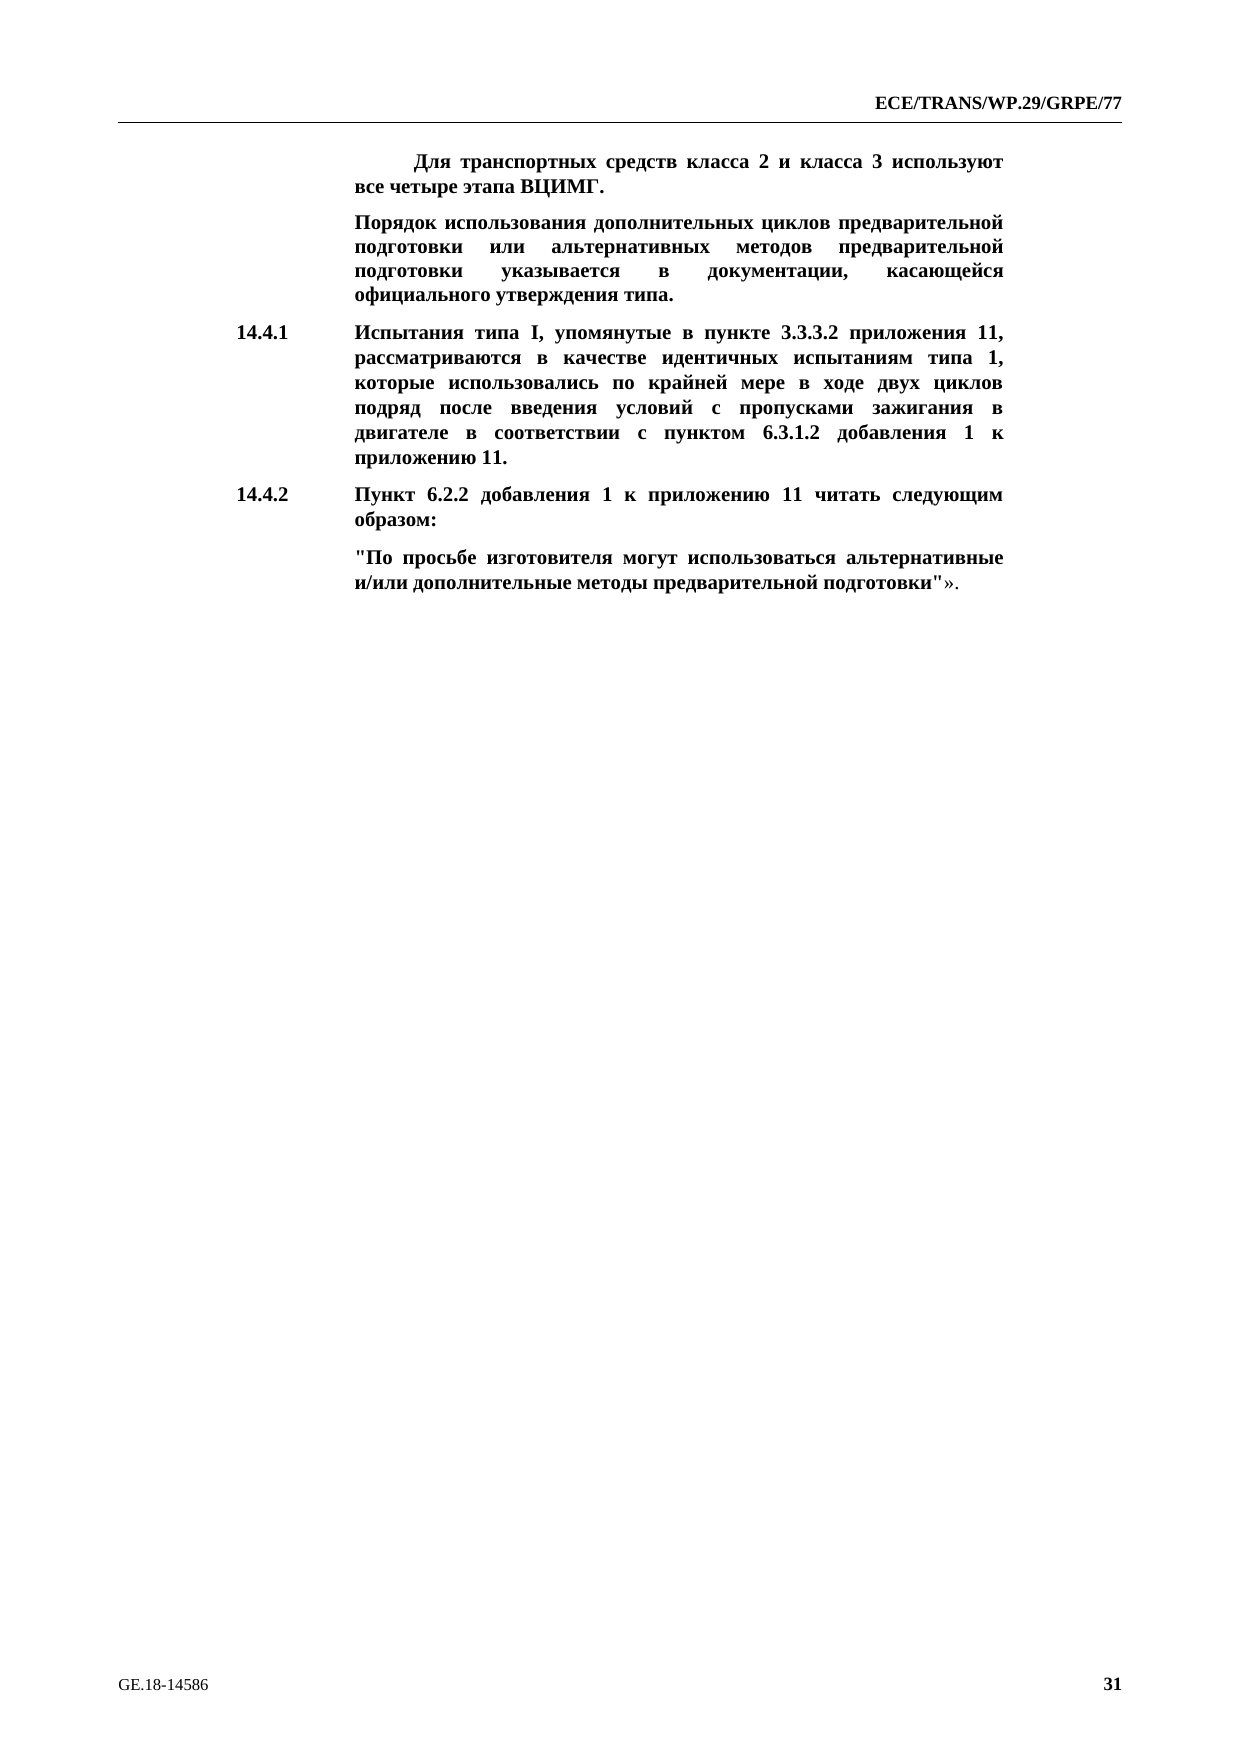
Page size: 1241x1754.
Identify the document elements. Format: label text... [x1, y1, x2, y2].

text 14.4.2 Пункт 6.2.2 добавления 1 к приложению 11 читать следующим образом: [236, 481, 1004, 531]
text 14.4.1 Испытания типа I, упомянутые в пункте 3.3.3.2 приложения 11, рассматриваются в качестве идентичных испытаниям типа 1, которые использовались по крайней мере в ходе двух циклов подряд после введения условий с пропусками зажигания в двигателе в соответствии с пунктом 6.3.1.2 добавления 1 к приложению 11. [236, 319, 1004, 469]
text Для транспортных средств класса 2 и класса 3 используют все четыре этапа ВЦИМГ. [354, 148, 1004, 198]
text "По просьбе изготовителя могут использоваться альтернативные и/или дополнительные методы предварительной подготовки"». [354, 544, 1004, 594]
text Порядок использования дополнительных циклов предварительной подготовки или альтернативных методов предварительной подготовки указывается в документации, касающейся официального утверждения типа. [354, 210, 1004, 306]
